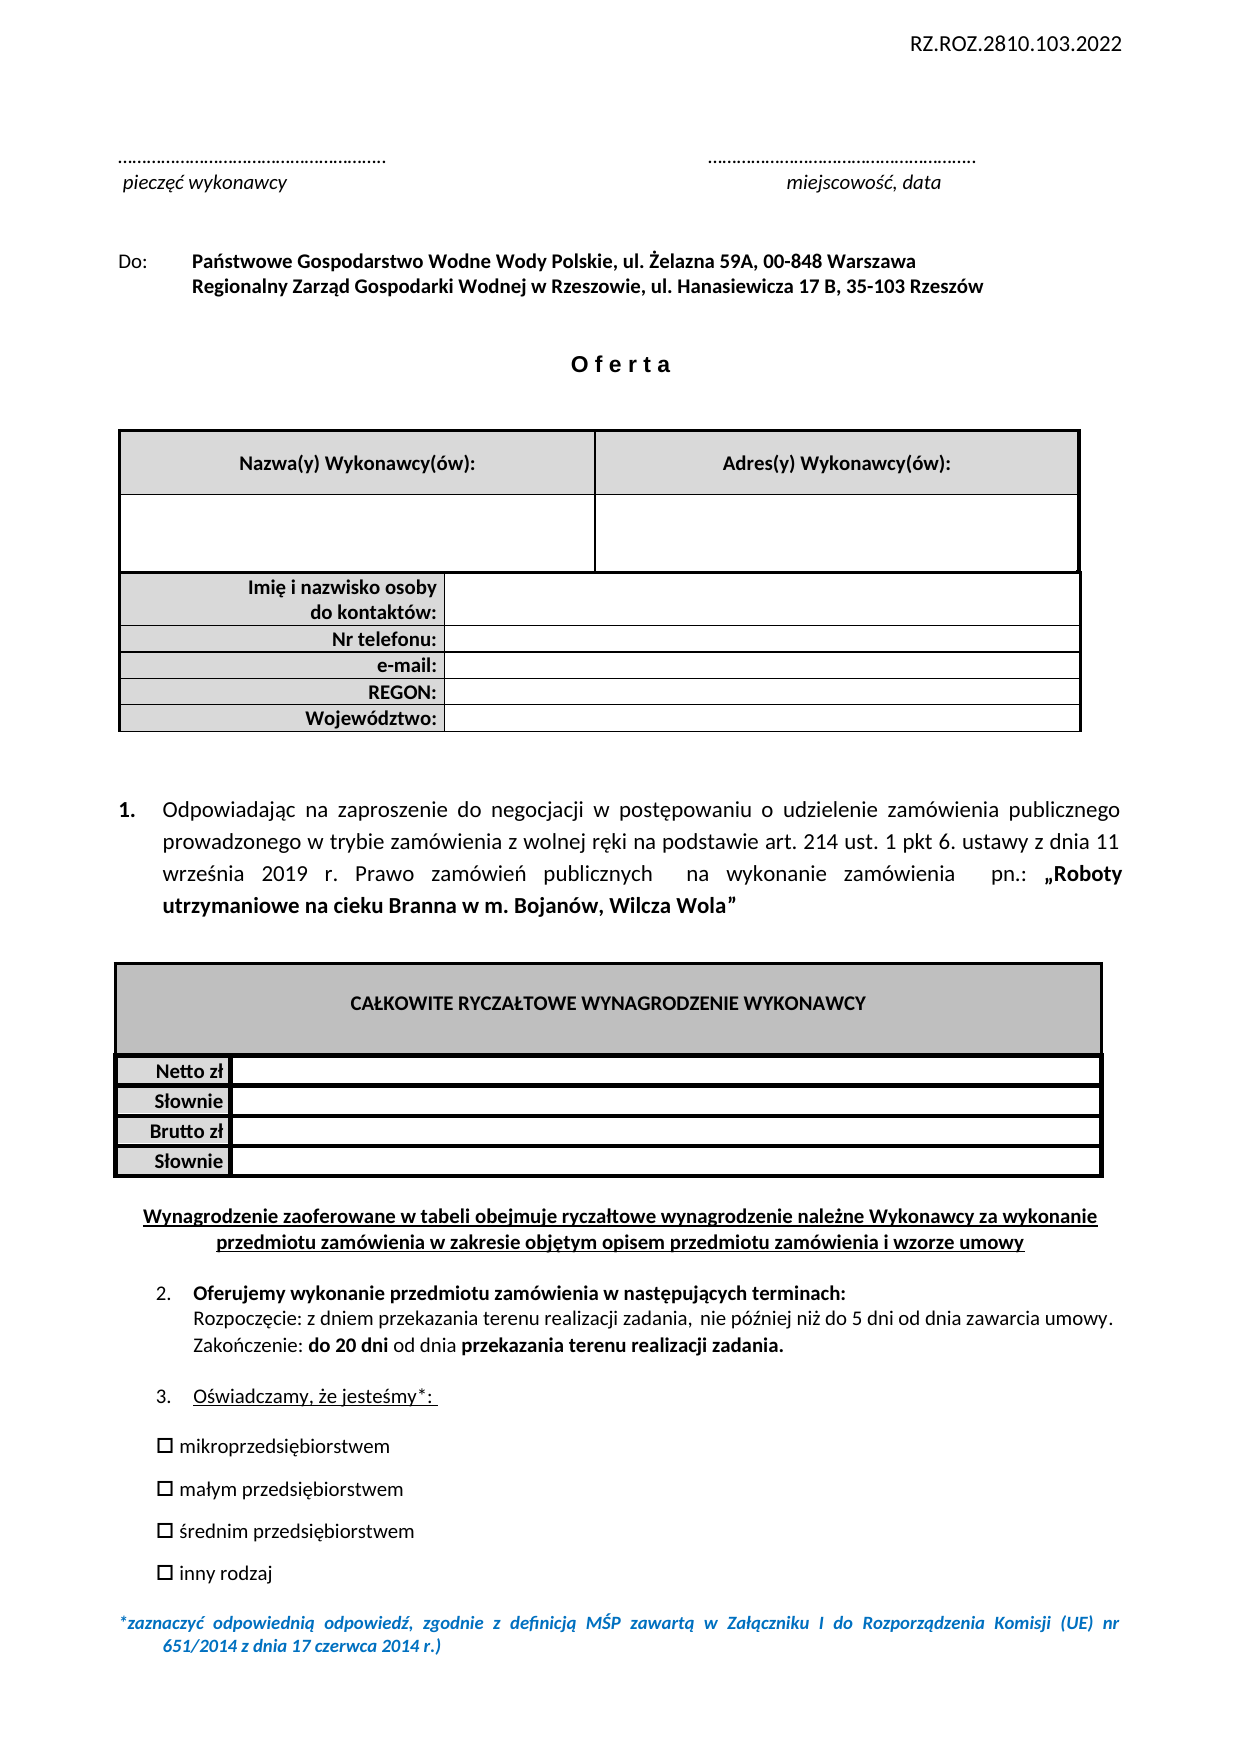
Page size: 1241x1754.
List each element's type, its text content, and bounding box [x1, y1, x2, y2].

table_cell Netto zł [118, 1058, 228, 1083]
text pieczęć wykonawcy miejscowość, data [118, 169, 1122, 194]
table_cell [233, 1118, 1099, 1143]
text średnim przedsiębiorstwem [156, 1518, 1122, 1543]
table_cell [233, 1058, 1099, 1083]
table_header Adres(y) Wykonawcy(ów): [596, 432, 1077, 494]
text O f e r t a [118, 351, 1122, 377]
table_cell Nr telefonu: [121, 626, 444, 651]
table_cell [233, 1088, 1099, 1113]
table_cell Słownie [118, 1088, 228, 1113]
table_cell [445, 679, 1079, 704]
table_cell [445, 653, 1079, 678]
table_cell [121, 495, 594, 571]
text małym przedsiębiorstwem [156, 1476, 1122, 1501]
text Do: Państwowe Gospodarstwo Wodne Wody Polskie, ul. Żelazna 59A, 00-848 Warszawa [118, 248, 1122, 273]
list Oferujemy wykonanie przedmiotu zamówienia w następujących terminach: [156, 1280, 1122, 1305]
text mikroprzedsiębiorstwem [156, 1434, 1122, 1459]
text Wynagrodzenie zaoferowane w tabeli obejmuje ryczałtowe wynagrodzenie należne Wykonawcy za wykonanie przedmiotu zamówienia w zakresie objętym opisem przedmiotu zamówienia i wzorze umowy [118, 1204, 1122, 1254]
table_header Nazwa(y) Wykonawcy(ów): [121, 432, 594, 494]
table_cell Województwo: [121, 705, 444, 731]
table_header CAŁKOWITE RYCZAŁTOWE WYNAGRODZENIE WYKONAWCY [117, 965, 1100, 1053]
table_cell [445, 705, 1079, 731]
table_cell [596, 495, 1077, 571]
text ……………………………………………….. ……………………………………………….. [118, 144, 1122, 169]
table_cell Imię i nazwisko osoby do kontaktów: [121, 574, 444, 625]
table_cell e-mail: [121, 653, 444, 678]
text *zaznaczyć odpowiednią odpowiedź, zgodnie z definicją MŚP zawartą w Załączniku I do Rozporządzenia Komisji (UE) nr 651/2014 z dnia 17 czerwca 2014 r.) [118, 1611, 1122, 1657]
text inny rodzaj [156, 1560, 1122, 1585]
table_cell Brutto zł [118, 1118, 228, 1143]
table_cell [445, 626, 1079, 651]
list Zakończenie: do 20 dni od dnia przekazania terenu realizacji zadania. [193, 1332, 1122, 1357]
table_cell REGON: [121, 679, 444, 704]
table_cell Słownie [118, 1148, 228, 1174]
table_cell [445, 574, 1079, 625]
list Rozpoczęcie: z dniem przekazania terenu realizacji zadania, nie później niż do 5 dni od dnia zawarcia umowy. [193, 1305, 1122, 1331]
text Regionalny Zarząd Gospodarki Wodnej w Rzeszowie, ul. Hanasiewicza 17 B, 35-103 Rzeszów [118, 273, 1122, 299]
list Oświadczamy, że jesteśmy*: [156, 1383, 1122, 1408]
table_cell [233, 1148, 1099, 1174]
list Odpowiadając na zaproszenie do negocjacji w postępowaniu o udzielenie zamówienia publicznego prowadzonego w trybie zamówienia z wolnej ręki na podstawie art. 214 ust. 1 pkt 6. ustawy z dnia 11 września 2019 r. Prawo zamówień publicznych na wykonanie zamówienia pn.: „Roboty utrzymaniowe na cieku Branna w m. Bojanów, Wilcza Wola” [118, 795, 1122, 920]
